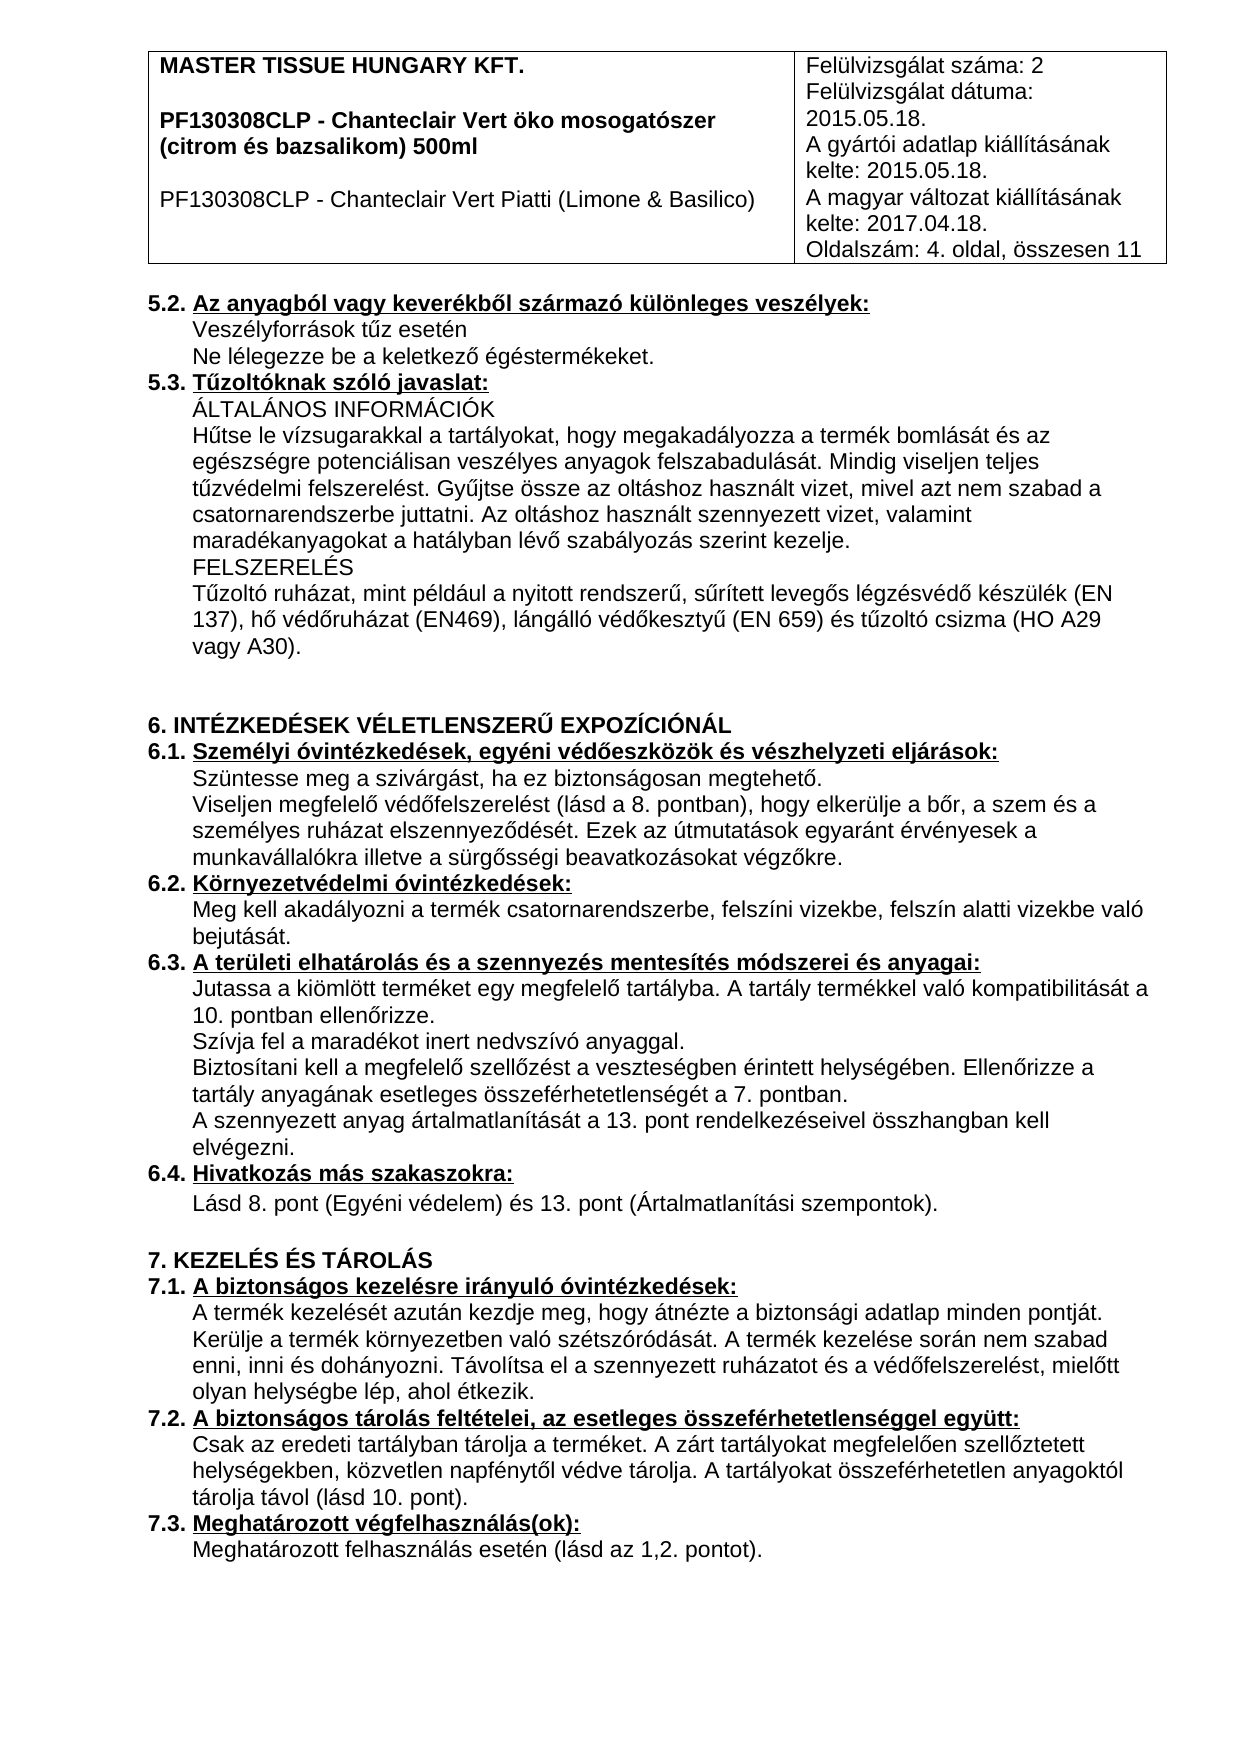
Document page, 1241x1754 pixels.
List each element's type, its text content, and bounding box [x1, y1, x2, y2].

text FELSZERELÉS [192, 554, 1152, 580]
text 7. KEZELÉS ÉS TÁROLÁS [148, 1247, 1152, 1273]
table_header Felülvizsgálat száma: 2 Felülvizsgálat dátuma: 2015.05.18. A gyártói adatlap kiállításának kelte: 2015.05.18. A magyar változat kiállításának kelte: 2017.04.18. Oldalszám: 4. oldal, összesen 11 [795, 52, 1166, 263]
text A szennyezett anyag ártalmatlanítását a 13. pont rendelkezéseivel összhangban kell elvégezni. [192, 1107, 1152, 1160]
text 5.3. Tűzoltóknak szóló javaslat: [148, 369, 1152, 396]
table_header MASTER TISSUE HUNGARY KFT. PF130308CLP - Chanteclair Vert öko mosogatószer (citrom és bazsalikom) 500ml PF130308CLP - Chanteclair Vert Piatti (Limone & Basilico) [149, 52, 794, 263]
text 7.3. Meghatározott végfelhasználás(ok): [148, 1510, 1152, 1536]
text 6. INTÉZKEDÉSEK VÉLETLENSZERŰ EXPOZÍCIÓNÁL [148, 712, 1152, 738]
text Veszélyforrások tűz esetén [148, 316, 1152, 343]
text Hűtse le vízsugarakkal a tartályokat, hogy megakadályozza a termék bomlását és az egészségre potenciálisan veszélyes anyagok felszabadulását. Mindig viseljen teljes tűzvédelmi felszerelést. Gyűjtse össze az oltáshoz használt vizet, mivel azt nem szabad a csatornarendszerbe juttatni. Az oltáshoz használt szennyezett vizet, valamint maradékanyagokat a hatályban lévő szabályozás szerint kezelje. [192, 422, 1152, 554]
text 6.4. Hivatkozás más szakaszokra: [148, 1160, 1152, 1186]
text 7.2. A biztonságos tárolás feltételei, az esetleges összeférhetetlenséggel együtt: [148, 1405, 1152, 1431]
text Meghatározott felhasználás esetén (lásd az 1,2. pontot). [148, 1536, 1152, 1563]
text Lásd 8. pont (Egyéni védelem) és 13. pont (Ártalmatlanítási szempontok). [148, 1190, 1152, 1216]
text 5.2. Az anyagból vagy keverékből származó különleges veszélyek: [148, 290, 1152, 316]
text 6.1. Személyi óvintézkedések, egyéni védőeszközök és vészhelyzeti eljárások: [148, 738, 1152, 764]
text Szívja fel a maradékot inert nedvszívó anyaggal. [192, 1028, 1152, 1054]
text A termék kezelését azután kezdje meg, hogy átnézte a biztonsági adatlap minden pontját. Kerülje a termék környezetben való szétszóródását. A termék kezelése során nem szabad enni, inni és dohányozni. Távolítsa el a szennyezett ruházatot és a védőfelszerelést, mielőtt olyan helységbe lép, ahol étkezik. [192, 1299, 1152, 1405]
text Csak az eredeti tartályban tárolja a terméket. A zárt tartályokat megfelelően szellőztetett helységekben, közvetlen napfénytől védve tárolja. A tartályokat összeférhetetlen anyagoktól tárolja távol (lásd 10. pont). [192, 1431, 1152, 1510]
text Jutassa a kiömlött terméket egy megfelelő tartályba. A tartály termékkel való kompatibilitását a 10. pontban ellenőrizze. [192, 975, 1152, 1028]
text Viseljen megfelelő védőfelszerelést (lásd a 8. pontban), hogy elkerülje a bőr, a szem és a személyes ruházat elszennyeződését. Ezek az útmutatások egyaránt érvényesek a munkavállalókra illetve a sürgősségi beavatkozásokat végzőkre. [192, 791, 1152, 870]
text 6.2. Környezetvédelmi óvintézkedések: [148, 870, 1152, 896]
text Szüntesse meg a szivárgást, ha ez biztonságosan megtehető. [192, 764, 1152, 791]
text Ne lélegezze be a keletkező égéstermékeket. [192, 343, 1152, 369]
text Biztosítani kell a megfelelő szellőzést a veszteségben érintett helységében. Ellenőrizze a tartály anyagának esetleges összeférhetetlenségét a 7. pontban. [192, 1054, 1152, 1107]
text ÁLTALÁNOS INFORMÁCIÓK [192, 396, 1152, 422]
text 6.3. A területi elhatárolás és a szennyezés mentesítés módszerei és anyagai: [148, 949, 1152, 975]
text Meg kell akadályozni a termék csatornarendszerbe, felszíni vizekbe, felszín alatti vizekbe való bejutását. [192, 896, 1152, 949]
text 7.1. A biztonságos kezelésre irányuló óvintézkedések: [148, 1273, 1152, 1299]
text Tűzoltó ruházat, mint például a nyitott rendszerű, sűrített levegős légzésvédő készülék (EN 137), hő védőruházat (EN469), lángálló védőkesztyű (EN 659) és tűzoltó csizma (HO A29 vagy A30). [192, 580, 1152, 659]
